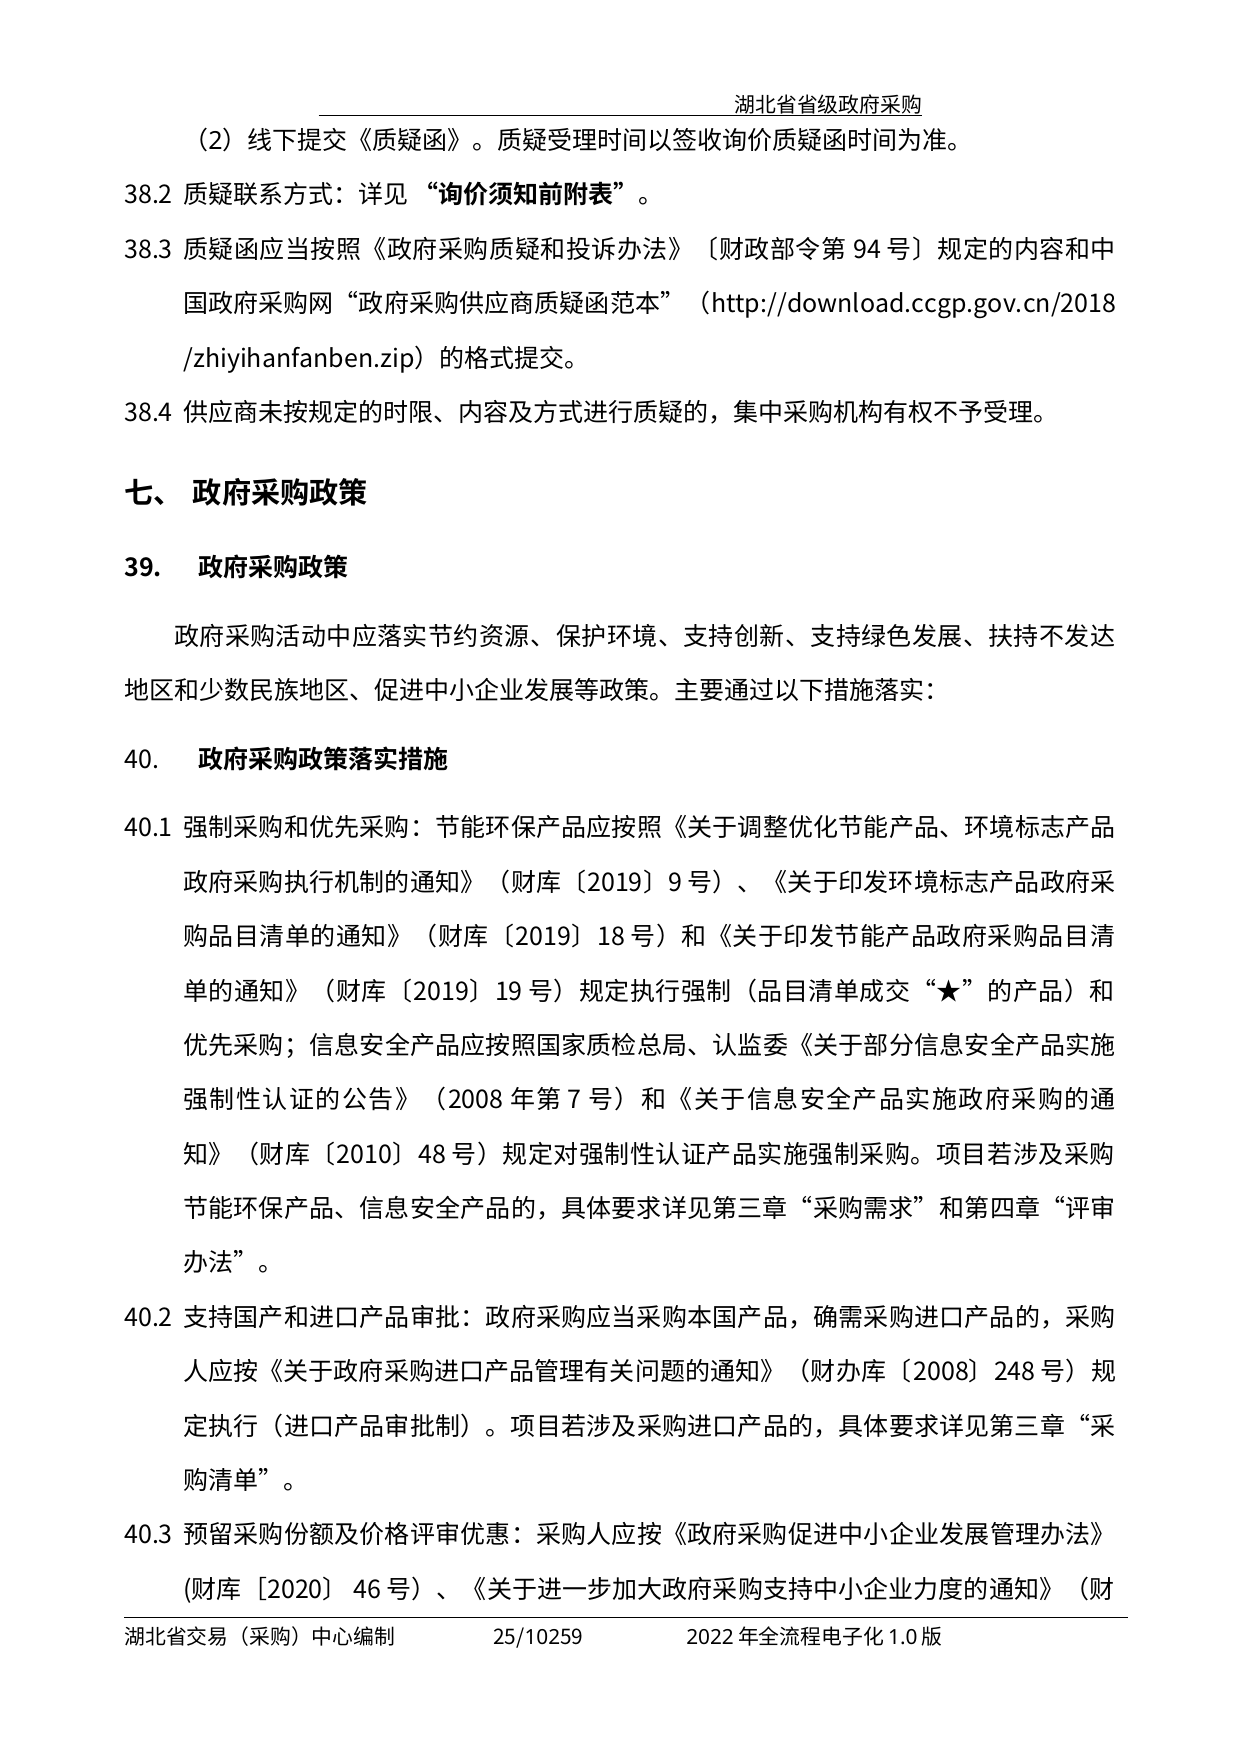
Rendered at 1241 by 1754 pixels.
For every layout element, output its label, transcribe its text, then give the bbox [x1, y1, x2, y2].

text 政府采购活动中应落实节约资源、保护环境、支持创新、支持绿色发展、扶持不发达地区和少数民族地区、促进中小企业发展等政策。主要通过以下措施落实： [124, 616, 1116, 707]
list 强制采购和优先采购：节能环保产品应按照《关于调整优化节能产品、环境标志产品政府采购执行机制的通知》（财库〔2019〕9号）、《关于印发环境标志产品政府采购品目清单的通知》（财库〔2019〕18号）和《关于印发节能产品政府采购品目清单的通知》（财库〔2019〕19号）规定执行强制（品目清单成交“★”的产品）和优先采购；信息安全产品应按照国家质检总局、认监委《关于部分信息安全产品实施强制性认证的公告》（2008年第7号）和《关于信息安全产品实施政府采购的通知》（财库〔2010〕48号）规定对强制性认证产品实施强制采购。项目若涉及采购节能环保产品、信息安全产品的，具体要求详见第三章“采购需求”和第四章“评审办法”。 [124, 808, 1116, 1279]
list 质疑函应当按照《政府采购质疑和投诉办法》〔财政部令第94号〕规定的内容和中国政府采购网“政府采购供应商质疑函范本”（http://download.ccgp.gov.cn/2018/zhiyihanfanben.zip）的格式提交。 [124, 229, 1116, 374]
list 支持国产和进口产品审批：政府采购应当采购本国产品，确需采购进口产品的，采购人应按《关于政府采购进口产品管理有关问题的通知》（财办库〔2008〕248号）规定执行（进口产品审批制）。项目若涉及采购进口产品的，具体要求详见第三章“采购清单”。 [124, 1297, 1116, 1497]
list 供应商未按规定的时限、内容及方式进行质疑的，集中采购机构有权不予受理。 [124, 392, 1116, 429]
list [124, 1515, 1116, 1605]
list 质疑联系方式：详见 “询价须知前附表”。 [124, 175, 1116, 211]
list 政府采购政策落实措施 [124, 725, 1116, 790]
list 政府采购政策 [124, 533, 1116, 598]
list （2）线下提交《质疑函》。质疑受理时间以签收询价质疑函时间为准。 [183, 121, 1116, 157]
subtitle 政府采购政策 [124, 469, 1116, 512]
